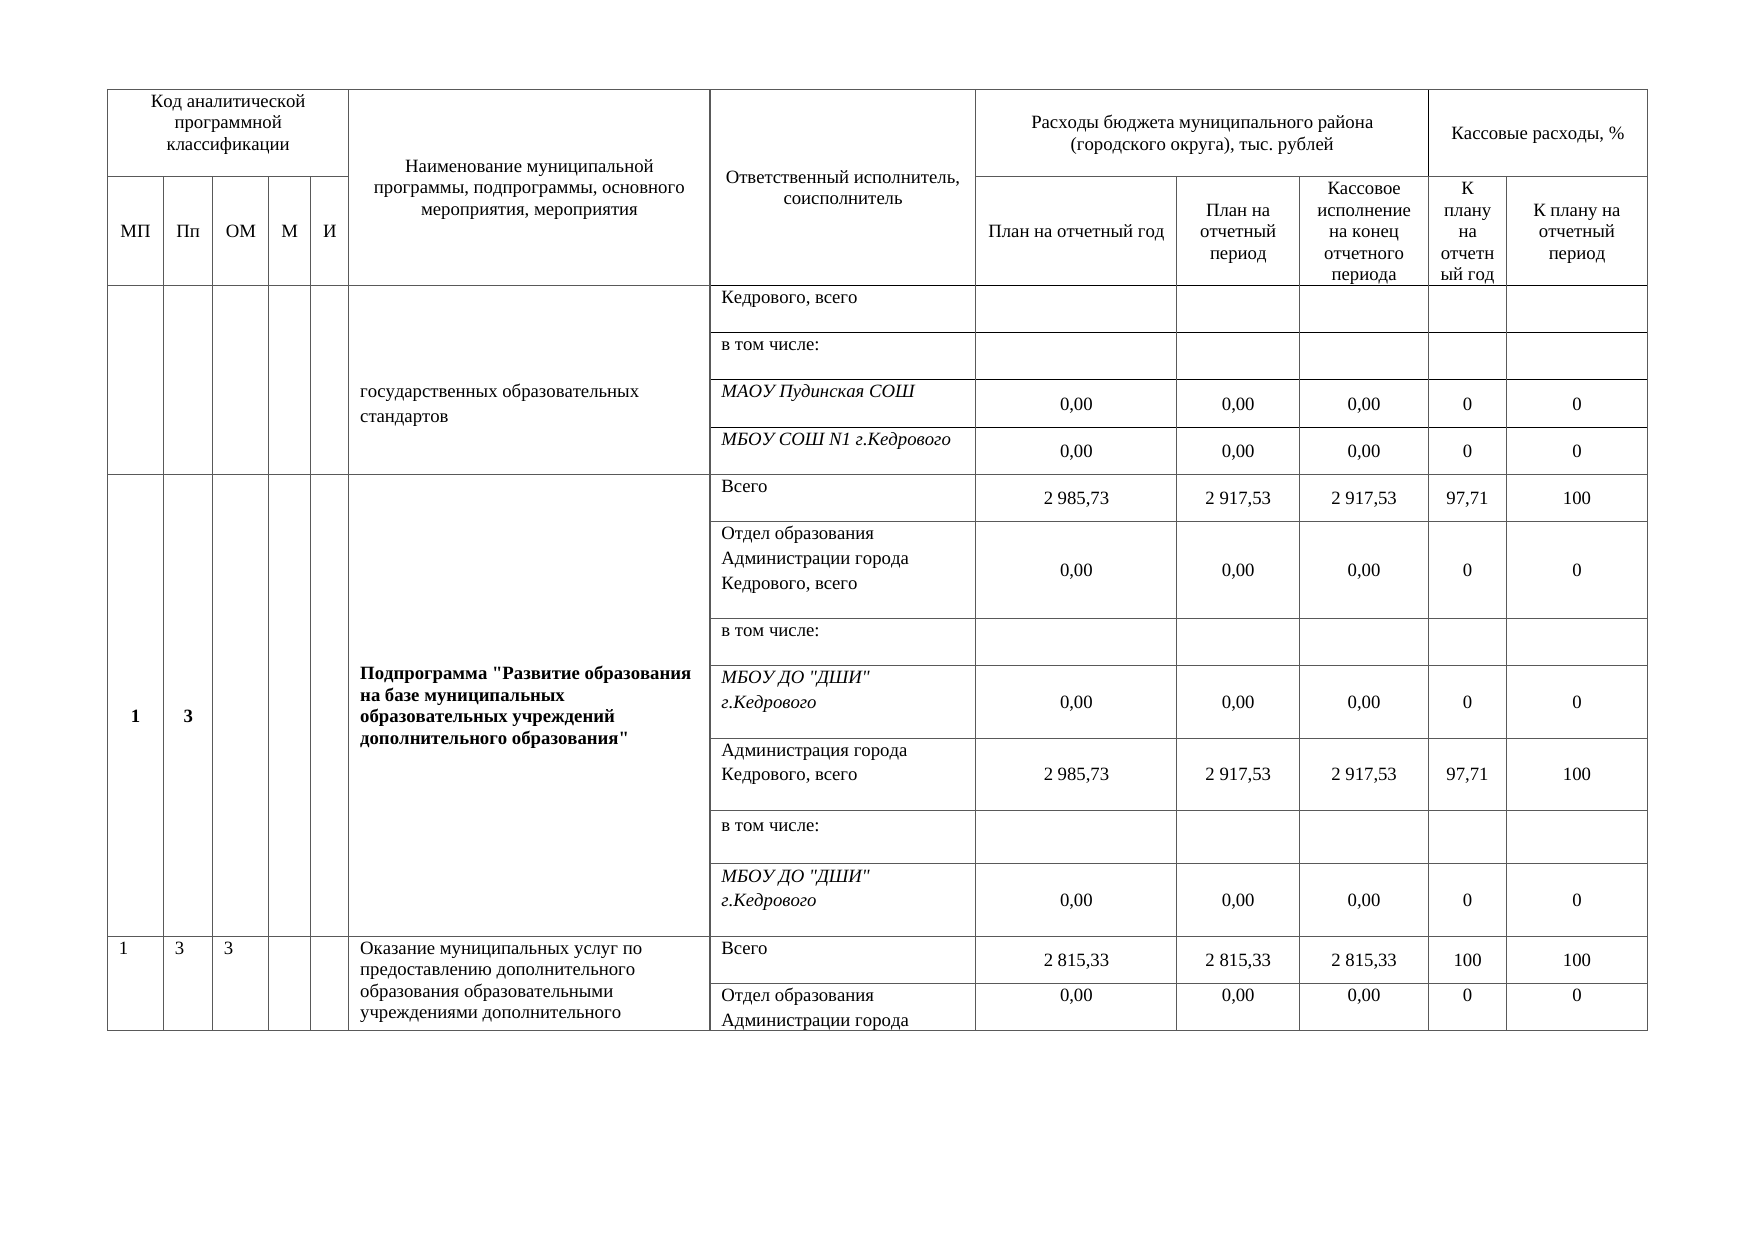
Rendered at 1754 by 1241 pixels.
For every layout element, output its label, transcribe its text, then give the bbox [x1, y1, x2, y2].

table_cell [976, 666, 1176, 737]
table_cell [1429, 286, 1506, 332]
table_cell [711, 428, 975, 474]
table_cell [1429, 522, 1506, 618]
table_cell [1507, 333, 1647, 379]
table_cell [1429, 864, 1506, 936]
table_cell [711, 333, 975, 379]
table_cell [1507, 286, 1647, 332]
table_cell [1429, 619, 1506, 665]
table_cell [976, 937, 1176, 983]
table_cell И [311, 177, 348, 285]
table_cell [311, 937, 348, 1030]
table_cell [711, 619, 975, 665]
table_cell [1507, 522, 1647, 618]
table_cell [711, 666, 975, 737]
table_cell План на отчетный период [1177, 177, 1299, 285]
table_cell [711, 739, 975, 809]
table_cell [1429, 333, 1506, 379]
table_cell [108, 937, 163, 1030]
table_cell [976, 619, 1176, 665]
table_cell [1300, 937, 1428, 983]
table_header Расходы бюджета муниципального района (городского округа), тыс. рублей [976, 90, 1428, 176]
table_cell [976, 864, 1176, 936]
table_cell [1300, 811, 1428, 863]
table_cell План на отчетный год [976, 177, 1176, 285]
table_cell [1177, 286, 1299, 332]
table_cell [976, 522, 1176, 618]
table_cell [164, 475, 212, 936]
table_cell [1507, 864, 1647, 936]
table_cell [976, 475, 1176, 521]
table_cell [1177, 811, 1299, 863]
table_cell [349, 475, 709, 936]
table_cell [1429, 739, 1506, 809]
table_cell ОМ [213, 177, 268, 285]
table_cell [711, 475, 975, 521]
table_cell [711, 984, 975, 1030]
table_header Кассовые расходы, % [1429, 90, 1647, 176]
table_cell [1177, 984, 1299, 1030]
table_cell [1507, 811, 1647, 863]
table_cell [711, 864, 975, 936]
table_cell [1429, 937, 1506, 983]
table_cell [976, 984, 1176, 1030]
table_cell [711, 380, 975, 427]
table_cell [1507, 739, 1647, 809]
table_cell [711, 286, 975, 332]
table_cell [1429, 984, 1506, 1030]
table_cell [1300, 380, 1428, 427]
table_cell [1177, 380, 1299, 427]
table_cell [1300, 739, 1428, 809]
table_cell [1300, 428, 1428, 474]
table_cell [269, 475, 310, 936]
table_header Ответственный исполнитель, соисполнитель [711, 90, 975, 285]
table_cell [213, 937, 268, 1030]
table_cell К плану на отчетный год [1429, 177, 1506, 285]
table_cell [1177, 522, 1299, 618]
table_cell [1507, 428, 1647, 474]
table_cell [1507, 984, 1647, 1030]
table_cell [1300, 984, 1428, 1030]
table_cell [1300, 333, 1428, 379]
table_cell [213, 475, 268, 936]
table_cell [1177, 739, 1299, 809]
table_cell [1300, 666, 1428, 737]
table_cell М [269, 177, 310, 285]
table_cell К плану на отчетный период [1507, 177, 1647, 285]
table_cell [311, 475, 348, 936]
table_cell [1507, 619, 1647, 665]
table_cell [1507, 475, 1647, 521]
table_cell МП [108, 177, 163, 285]
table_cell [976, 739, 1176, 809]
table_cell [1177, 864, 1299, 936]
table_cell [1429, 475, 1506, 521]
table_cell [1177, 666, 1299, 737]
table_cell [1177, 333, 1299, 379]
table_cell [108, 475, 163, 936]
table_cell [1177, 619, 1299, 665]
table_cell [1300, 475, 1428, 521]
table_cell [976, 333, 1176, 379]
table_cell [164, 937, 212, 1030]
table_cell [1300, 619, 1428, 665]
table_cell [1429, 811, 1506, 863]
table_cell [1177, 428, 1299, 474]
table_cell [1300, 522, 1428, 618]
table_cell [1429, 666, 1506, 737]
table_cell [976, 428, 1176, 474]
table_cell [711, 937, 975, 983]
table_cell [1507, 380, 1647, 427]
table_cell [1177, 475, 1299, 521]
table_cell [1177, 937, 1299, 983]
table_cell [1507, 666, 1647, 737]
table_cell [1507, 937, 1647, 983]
table_header Наименование муниципальной программы, подпрограммы, основного мероприятия, мероприятия [349, 90, 709, 285]
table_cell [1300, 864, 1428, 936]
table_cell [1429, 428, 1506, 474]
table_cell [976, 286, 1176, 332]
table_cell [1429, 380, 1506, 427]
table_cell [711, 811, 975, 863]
table_header Код аналитической программной классификации [108, 90, 348, 176]
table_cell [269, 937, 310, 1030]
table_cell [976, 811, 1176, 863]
table_cell Кассовое исполнение на конец отчетного периода [1300, 177, 1428, 285]
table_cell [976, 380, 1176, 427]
table_cell Пп [164, 177, 212, 285]
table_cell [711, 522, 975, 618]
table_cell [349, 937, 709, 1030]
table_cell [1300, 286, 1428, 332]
